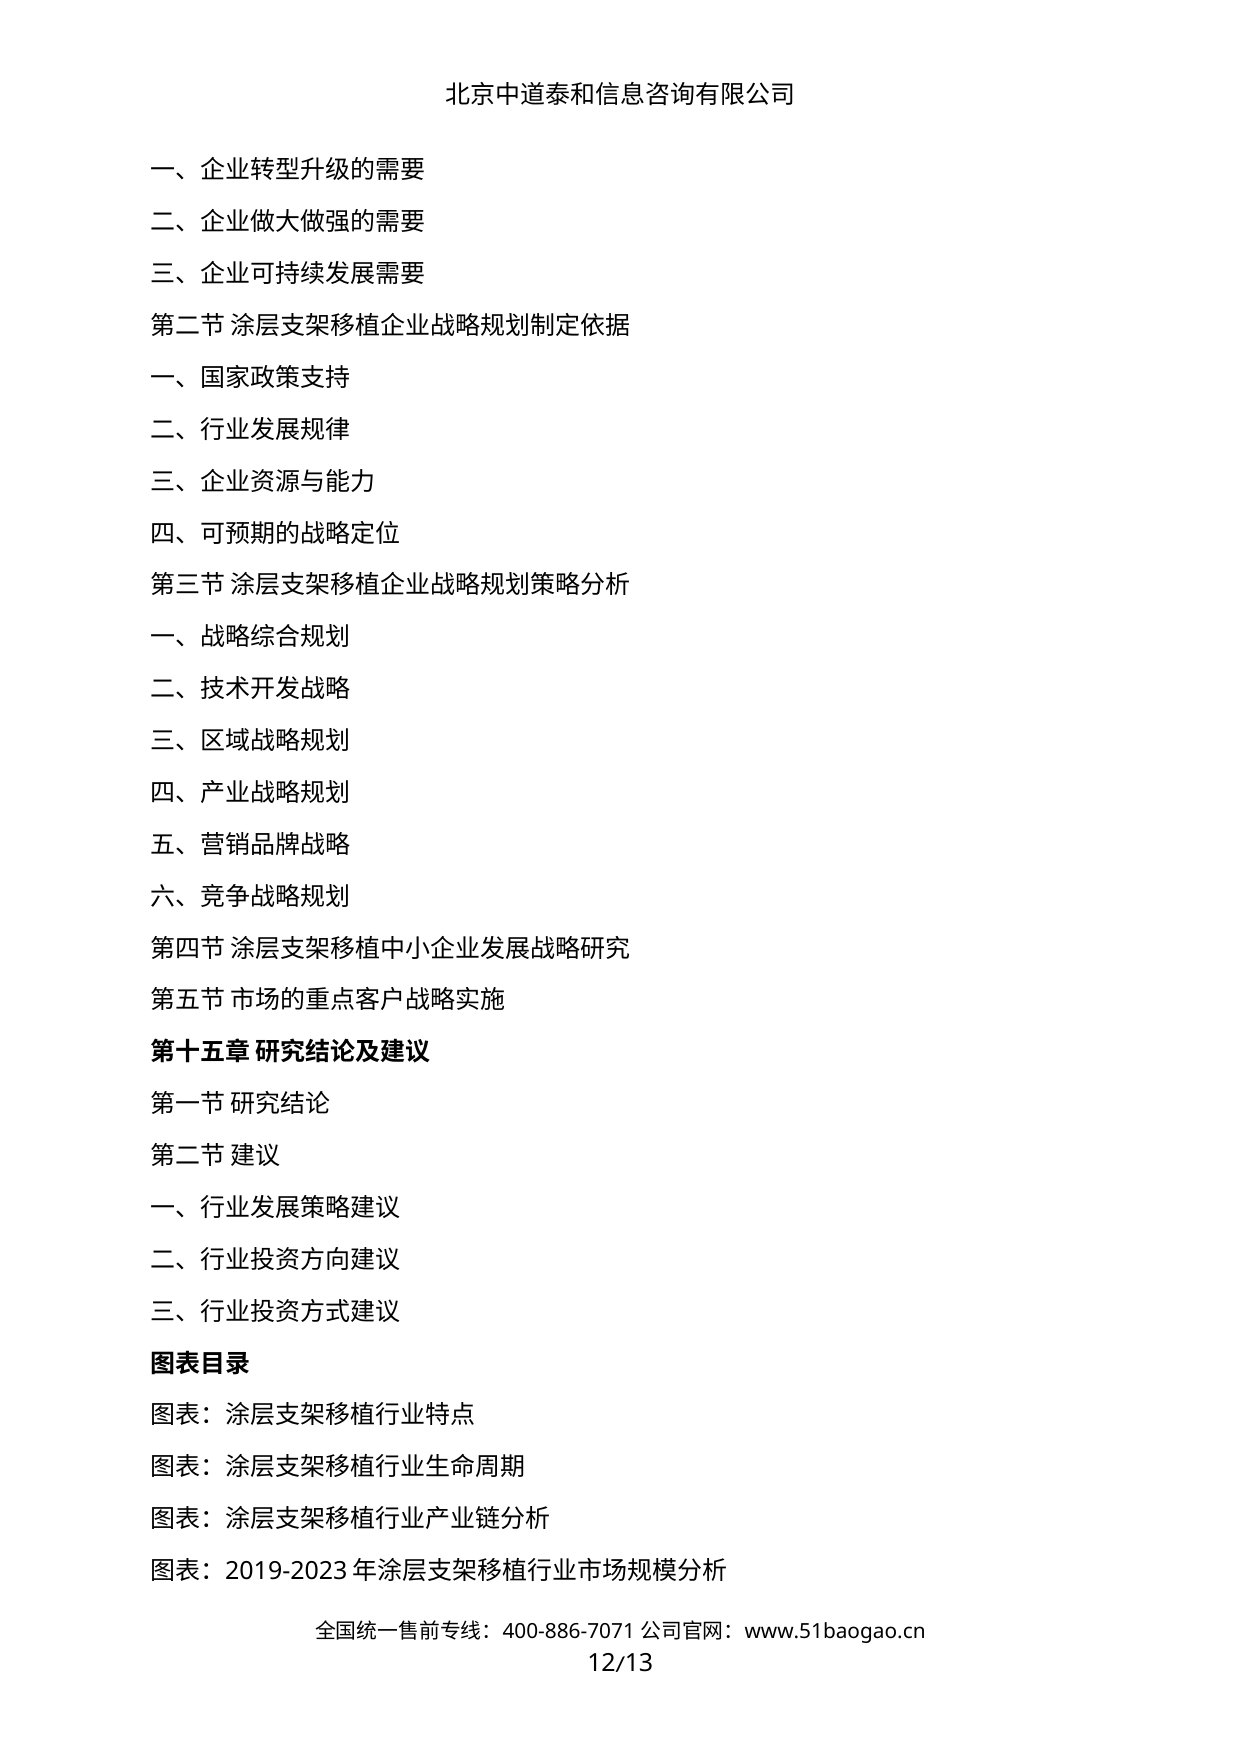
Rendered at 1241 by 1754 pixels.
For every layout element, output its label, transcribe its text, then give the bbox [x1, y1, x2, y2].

text 第二节 涂层支架移植企业战略规划制定依据 [150, 306, 1090, 342]
text 图表：涂层支架移植行业产业链分析 [150, 1499, 1090, 1535]
text 五、营销品牌战略 [150, 824, 1090, 861]
text 三、企业可持续发展需要 [150, 254, 1090, 290]
text 六、竞争战略规划 [150, 876, 1090, 912]
text 第一节 研究结论 [150, 1084, 1090, 1120]
text 一、企业转型升级的需要 [150, 150, 1090, 186]
text 四、可预期的战略定位 [150, 513, 1090, 549]
text 三、行业投资方式建议 [150, 1291, 1090, 1327]
text 图表目录 [150, 1343, 1090, 1379]
text 一、国家政策支持 [150, 357, 1090, 394]
text 第五节 市场的重点客户战略实施 [150, 980, 1090, 1016]
text 一、战略综合规划 [150, 617, 1090, 653]
text 第四节 涂层支架移植中小企业发展战略研究 [150, 928, 1090, 964]
text 图表：2019-2023年涂层支架移植行业市场规模分析 [150, 1551, 1090, 1587]
text 第十五章 研究结论及建议 [150, 1032, 1090, 1068]
text 第三节 涂层支架移植企业战略规划策略分析 [150, 565, 1090, 601]
text 二、技术开发战略 [150, 669, 1090, 705]
text 第二节 建议 [150, 1136, 1090, 1172]
text 一、行业发展策略建议 [150, 1187, 1090, 1224]
text 三、企业资源与能力 [150, 461, 1090, 497]
text 三、区域战略规划 [150, 721, 1090, 757]
text 图表：涂层支架移植行业生命周期 [150, 1447, 1090, 1483]
text 四、产业战略规划 [150, 772, 1090, 809]
text 二、企业做大做强的需要 [150, 202, 1090, 238]
text 二、行业投资方向建议 [150, 1239, 1090, 1276]
text 图表：涂层支架移植行业特点 [150, 1395, 1090, 1431]
text 二、行业发展规律 [150, 409, 1090, 446]
